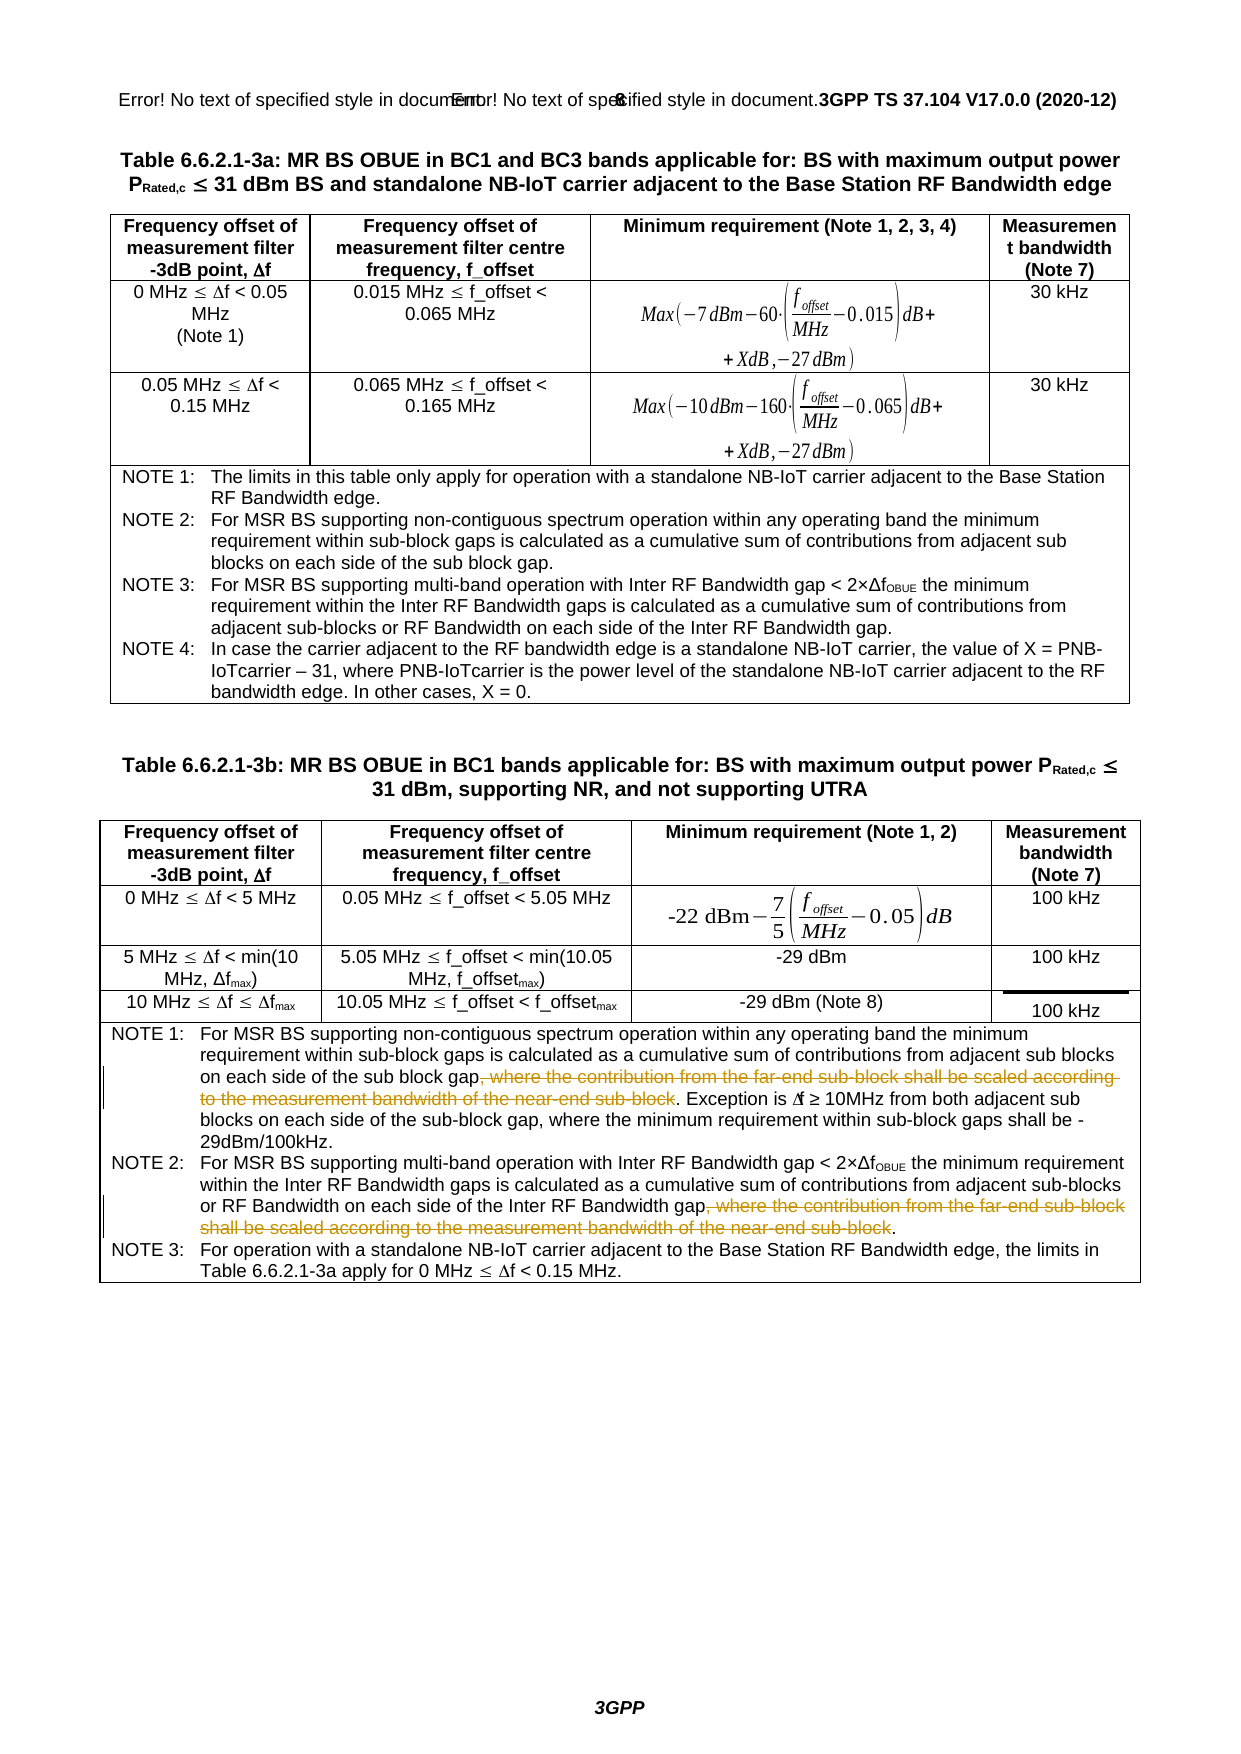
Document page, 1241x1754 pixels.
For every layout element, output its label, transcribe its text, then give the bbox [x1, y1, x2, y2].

text Table 6.6.2.1-3b: MR BS OBUE in BC1 bands applicable for: BS with maximum output power PRated,c 31 dBm, supporting NR, and not supporting UTRA [118, 753, 1122, 801]
table_cell [632, 886, 991, 945]
table_cell 10.05 MHz f_offset < f_offsetmax [322, 991, 631, 1022]
table_cell 0 MHz f < 0.05 MHz (Note 1) [111, 281, 309, 372]
table_cell -29 dBm (Note 8) [632, 991, 991, 1022]
text Table 6.6.2.1-3a: MR BS OBUE in BC1 and BC3 bands applicable for: BS with maximum output power PRated,c 31 dBm BS and standalone NB-IoT carrier adjacent to the Base Station RF Bandwidth edge [118, 147, 1122, 196]
table_cell NOTE 1: For MSR BS supporting non-contiguous spectrum operation within any operating band the minimum requirement within sub-block gaps is calculated as a cumulative sum of contributions from adjacent sub blocks on each side of the sub block gap. Exception is f ≥ 10MHz from both adjacent sub blocks on each side of the sub-block gap, where the minimum requirement within sub-block gaps shall be -29dBm/100kHz. NOTE 2: For MSR BS supporting multi-band operation with Inter RF Bandwidth gap < 2×ΔfOBUE the minimum requirement within the Inter RF Bandwidth gaps is calculated as a cumulative sum of contributions from adjacent sub-blocks or RF Bandwidth on each side of the Inter RF Bandwidth gap. NOTE 3: For operation with a standalone NB-IoT carrier adjacent to the Base Station RF Bandwidth edge, the limits in Table 6.6.2.1-3a apply for 0 MHz f < 0.15 MHz. [101, 1023, 1140, 1282]
table_cell 0.015 MHz f_offset < 0.065 MHz [311, 281, 590, 372]
table_cell 100 kHz [992, 946, 1140, 989]
table_header Minimum requirement (Note 1, 2) [632, 821, 991, 885]
table_cell 0.05 MHz f < 0.15 MHz [111, 373, 309, 464]
table_cell 0.05 MHz f_offset < 5.05 MHz [322, 886, 631, 945]
table_header Frequency offset of measurement filter centre frequency, f_offset [322, 821, 631, 885]
table_header Frequency offset of measurement filter centre frequency, f_offset [311, 215, 590, 280]
table_cell 100 kHz [992, 991, 1140, 1022]
table_cell 10 MHz f fmax [101, 991, 321, 1022]
table_cell [591, 373, 989, 464]
table_cell 30 kHz [990, 373, 1129, 464]
table_cell 0 MHz f < 5 MHz [101, 886, 321, 945]
table_cell 5.05 MHz f_offset < min(10.05 MHz, f_offsetmax) [322, 946, 631, 989]
table_header Frequency offset of measurement filter -3dB point, f [101, 821, 321, 885]
table_header Measurement bandwidth (Note 7) [990, 215, 1129, 280]
table_header Minimum requirement (Note 1, 2, 3, 4) [591, 215, 989, 280]
table_cell [591, 281, 989, 372]
table_cell 0.065 MHz f_offset < 0.165 MHz [311, 373, 590, 464]
table_cell 100 kHz [992, 886, 1140, 945]
table_header Measurement bandwidth (Note 7) [992, 821, 1140, 885]
table_cell NOTE 1: The limits in this table only apply for operation with a standalone NB-IoT carrier adjacent to the Base Station RF Bandwidth edge. NOTE 2: For MSR BS supporting non-contiguous spectrum operation within any operating band the minimum requirement within sub-block gaps is calculated as a cumulative sum of contributions from adjacent sub blocks on each side of the sub block gap. NOTE 3: For MSR BS supporting multi-band operation with Inter RF Bandwidth gap < 2×ΔfOBUE the minimum requirement within the Inter RF Bandwidth gaps is calculated as a cumulative sum of contributions from adjacent sub-blocks or RF Bandwidth on each side of the Inter RF Bandwidth gap. NOTE 4: In case the carrier adjacent to the RF bandwidth edge is a standalone NB-IoT carrier, the value of X = PNB-IoTcarrier – 31, where PNB-IoTcarrier is the power level of the standalone NB-IoT carrier adjacent to the RF bandwidth edge. In other cases, X = 0. [111, 466, 1129, 703]
table_cell 30 kHz [990, 281, 1129, 372]
table_cell 5 MHz f < min(10 MHz, Δfmax) [101, 946, 321, 989]
table_header Frequency offset of measurement filter -3dB point, f [111, 215, 309, 280]
table_cell -29 dBm [632, 946, 991, 989]
